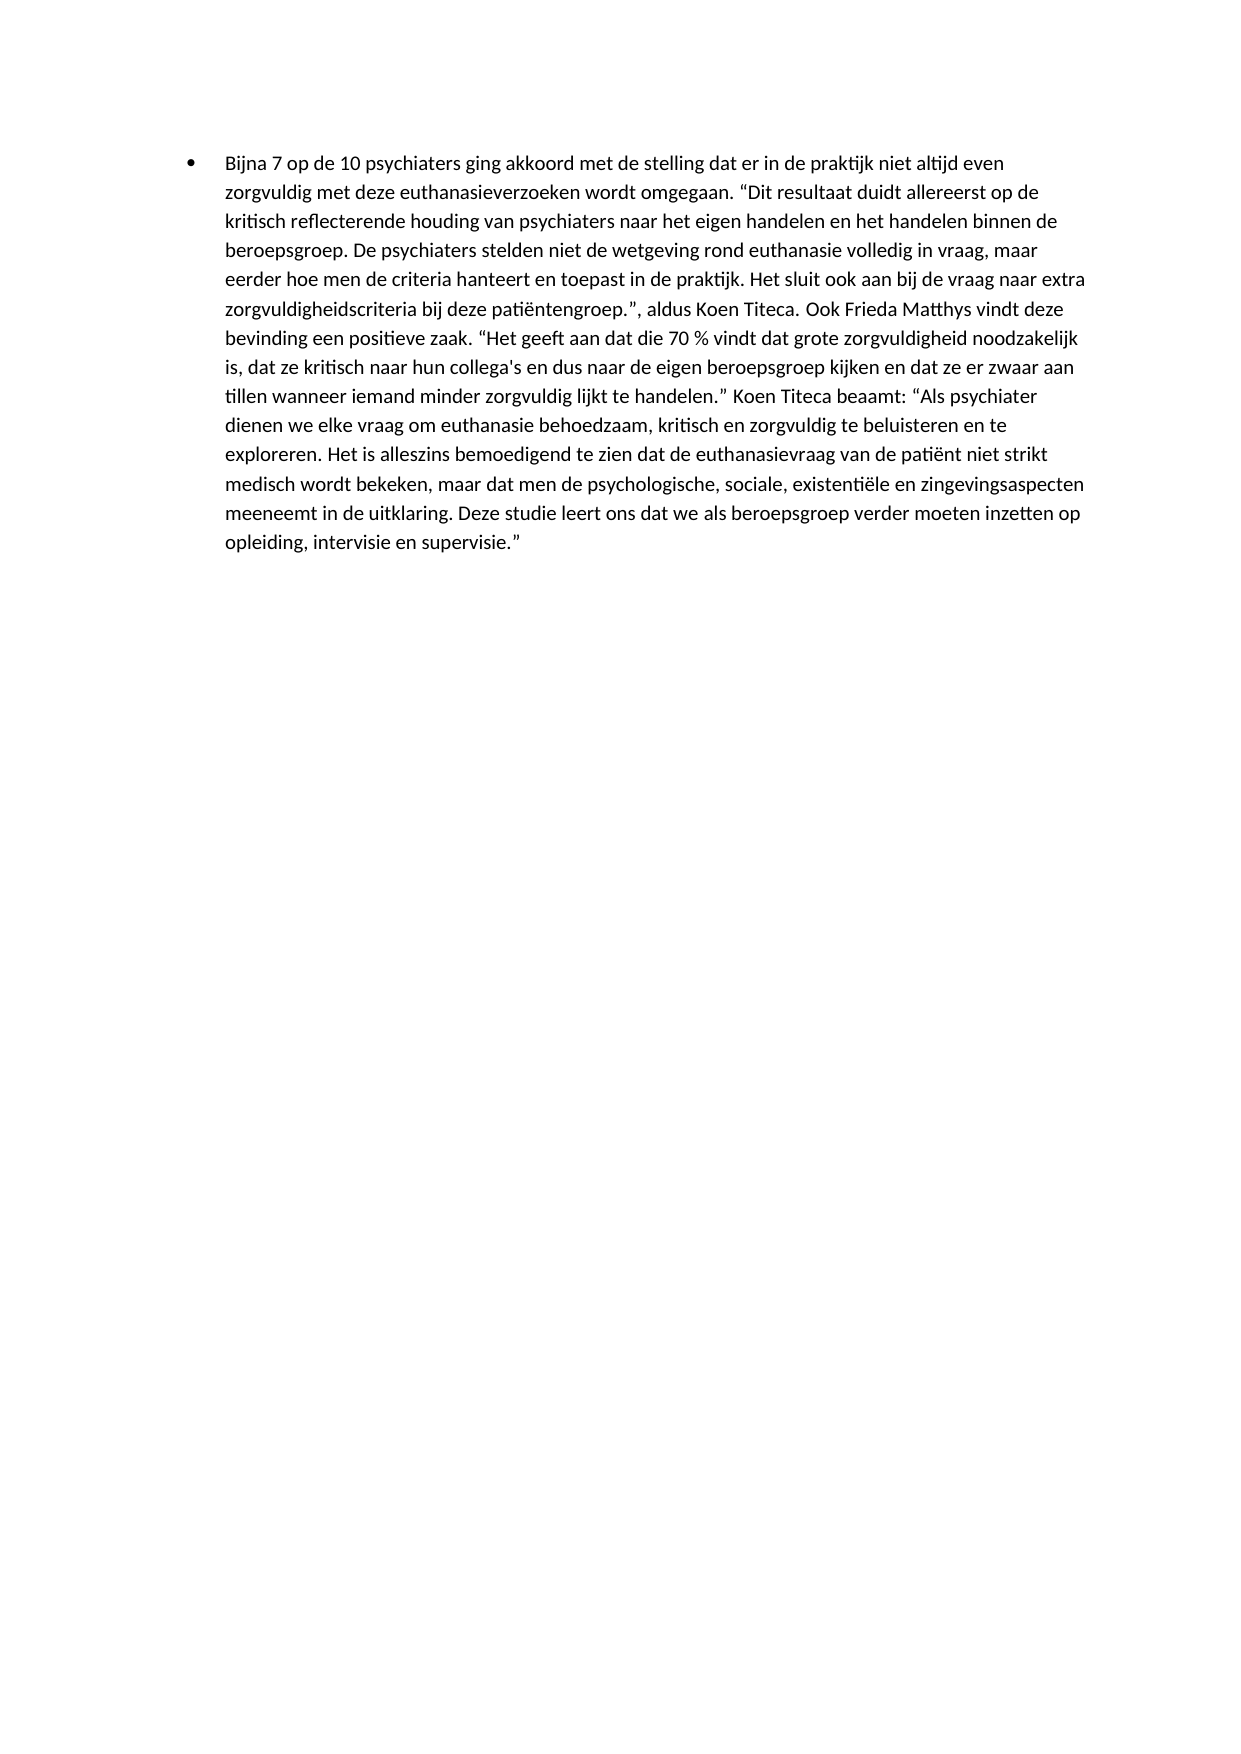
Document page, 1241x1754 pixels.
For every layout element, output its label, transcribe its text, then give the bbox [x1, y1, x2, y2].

list Bijna 7 op de 10 psychiaters ging akkoord met de stelling dat er in de praktijk niet altijd even zorgvuldig met deze euthanasieverzoeken wordt omgegaan. “Dit resultaat duidt allereerst op de kritisch reflecterende houding van psychiaters naar het eigen handelen en het handelen binnen de beroepsgroep. De psychiaters stelden niet de wetgeving rond euthanasie volledig in vraag, maar eerder hoe men de criteria hanteert en toepast in de praktijk. Het sluit ook aan bij de vraag naar extra zorgvuldigheidscriteria bij deze patiëntengroep.”, aldus Koen Titeca. Ook Frieda Matthys vindt deze bevinding een positieve zaak. “Het geeft aan dat die 70 % vindt dat grote zorgvuldigheid noodzakelijk is, dat ze kritisch naar hun collega's en dus naar de eigen beroepsgroep kijken en dat ze er zwaar aan tillen wanneer iemand minder zorgvuldig lijkt te handelen.” Koen Titeca beaamt: “Als psychiater dienen we elke vraag om euthanasie behoedzaam, kritisch en zorgvuldig te beluisteren en te exploreren. Het is alleszins bemoedigend te zien dat de euthanasievraag van de patiënt niet strikt medisch wordt bekeken, maar dat men de psychologische, sociale, existentiële en zingevingsaspecten meeneemt in de uitklaring. Deze studie leert ons dat we als beroepsgroep verder moeten inzetten op opleiding, intervisie en supervisie.” [187, 150, 1090, 587]
